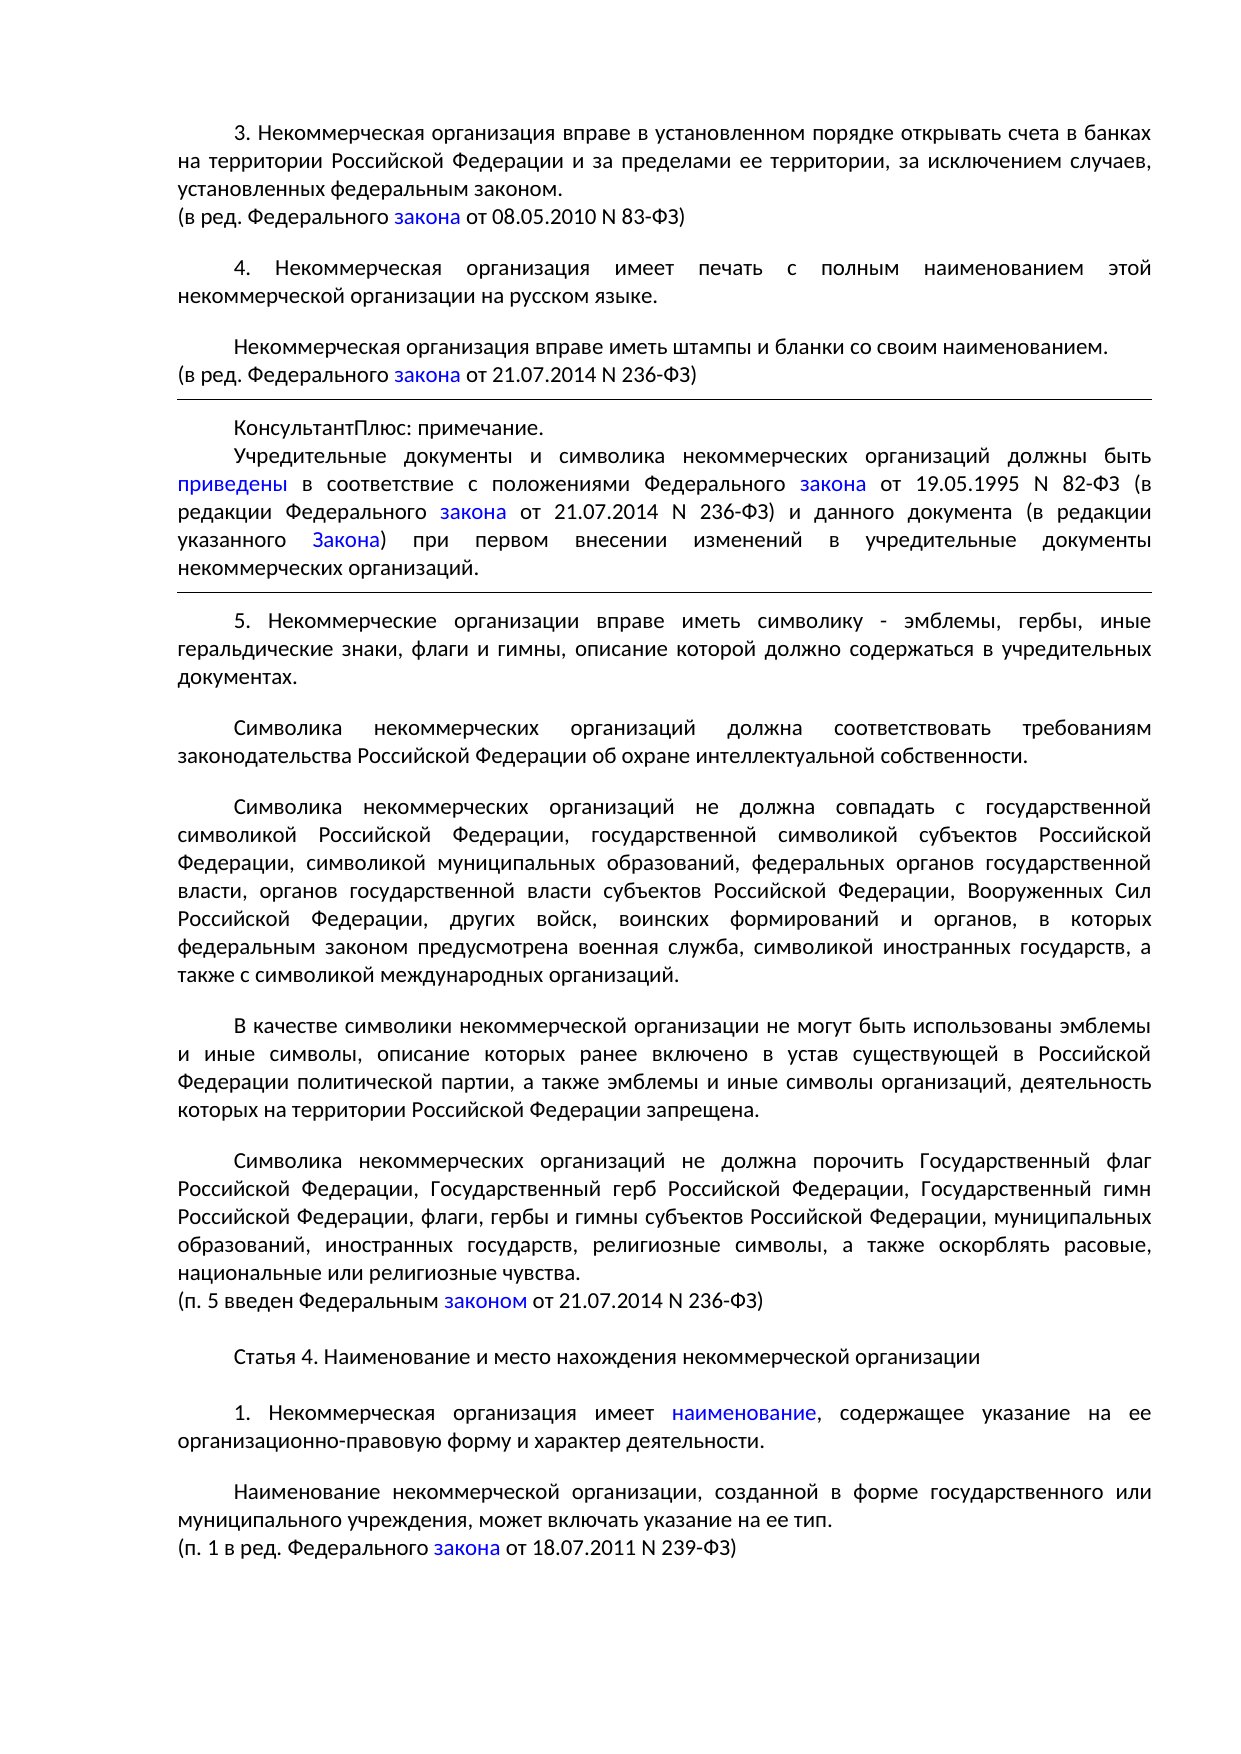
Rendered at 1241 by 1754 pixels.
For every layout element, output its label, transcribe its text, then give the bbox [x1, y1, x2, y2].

text В качестве символики некоммерческой организации не могут быть использованы эмблемы и иные символы, описание которых ранее включено в устав существующей в Российской Федерации политической партии, а также эмблемы и иные символы организаций, деятельность которых на территории Российской Федерации запрещена. [177, 1011, 1152, 1123]
text 5. Некоммерческие организации вправе иметь символику - эмблемы, гербы, иные геральдические знаки, флаги и гимны, описание которой должно содержаться в учредительных документах. [177, 606, 1152, 690]
text Символика некоммерческих организаций не должна совпадать с государственной символикой Российской Федерации, государственной символикой субъектов Российской Федерации, символикой муниципальных образований, федеральных органов государственной власти, органов государственной власти субъектов Российской Федерации, Вооруженных Сил Российской Федерации, других войск, воинских формирований и органов, в которых федеральным законом предусмотрена военная служба, символикой иностранных государств, а также с символикой международных организаций. [177, 792, 1152, 988]
text Статья 4. Наименование и место нахождения некоммерческой организации [177, 1342, 1152, 1370]
text КонсультантПлюс: примечание. [177, 413, 1152, 441]
text 1. Некоммерческая организация имеет наименование, содержащее указание на ее организационно-правовую форму и характер деятельности. [177, 1398, 1152, 1454]
text 4. Некоммерческая организация имеет печать с полным наименованием этой некоммерческой организации на русском языке. [177, 253, 1152, 309]
text Некоммерческая организация вправе иметь штампы и бланки со своим наименованием. [177, 332, 1152, 360]
text (п. 1 в ред. Федерального закона от 18.07.2011 N 239-ФЗ) [177, 1533, 1152, 1561]
text Наименование некоммерческой организации, созданной в форме государственного или муниципального учреждения, может включать указание на ее тип. [177, 1477, 1152, 1533]
text (в ред. Федерального закона от 08.05.2010 N 83-ФЗ) [177, 202, 1152, 230]
text (п. 5 введен Федеральным законом от 21.07.2014 N 236-ФЗ) [177, 1286, 1152, 1314]
text 3. Некоммерческая организация вправе в установленном порядке открывать счета в банках на территории Российской Федерации и за пределами ее территории, за исключением случаев, установленных федеральным законом. [177, 118, 1152, 202]
text Символика некоммерческих организаций должна соответствовать требованиям законодательства Российской Федерации об охране интеллектуальной собственности. [177, 713, 1152, 769]
text Символика некоммерческих организаций не должна порочить Государственный флаг Российской Федерации, Государственный герб Российской Федерации, Государственный гимн Российской Федерации, флаги, гербы и гимны субъектов Российской Федерации, муниципальных образований, иностранных государств, религиозные символы, а также оскорблять расовые, национальные или религиозные чувства. [177, 1146, 1152, 1286]
text (в ред. Федерального закона от 21.07.2014 N 236-ФЗ) [177, 360, 1152, 388]
text Учредительные документы и символика некоммерческих организаций должны быть приведены в соответствие с положениями Федерального закона от 19.05.1995 N 82-ФЗ (в редакции Федерального закона от 21.07.2014 N 236-ФЗ) и данного документа (в редакции указанного Закона) при первом внесении изменений в учредительные документы некоммерческих организаций. [177, 441, 1152, 581]
